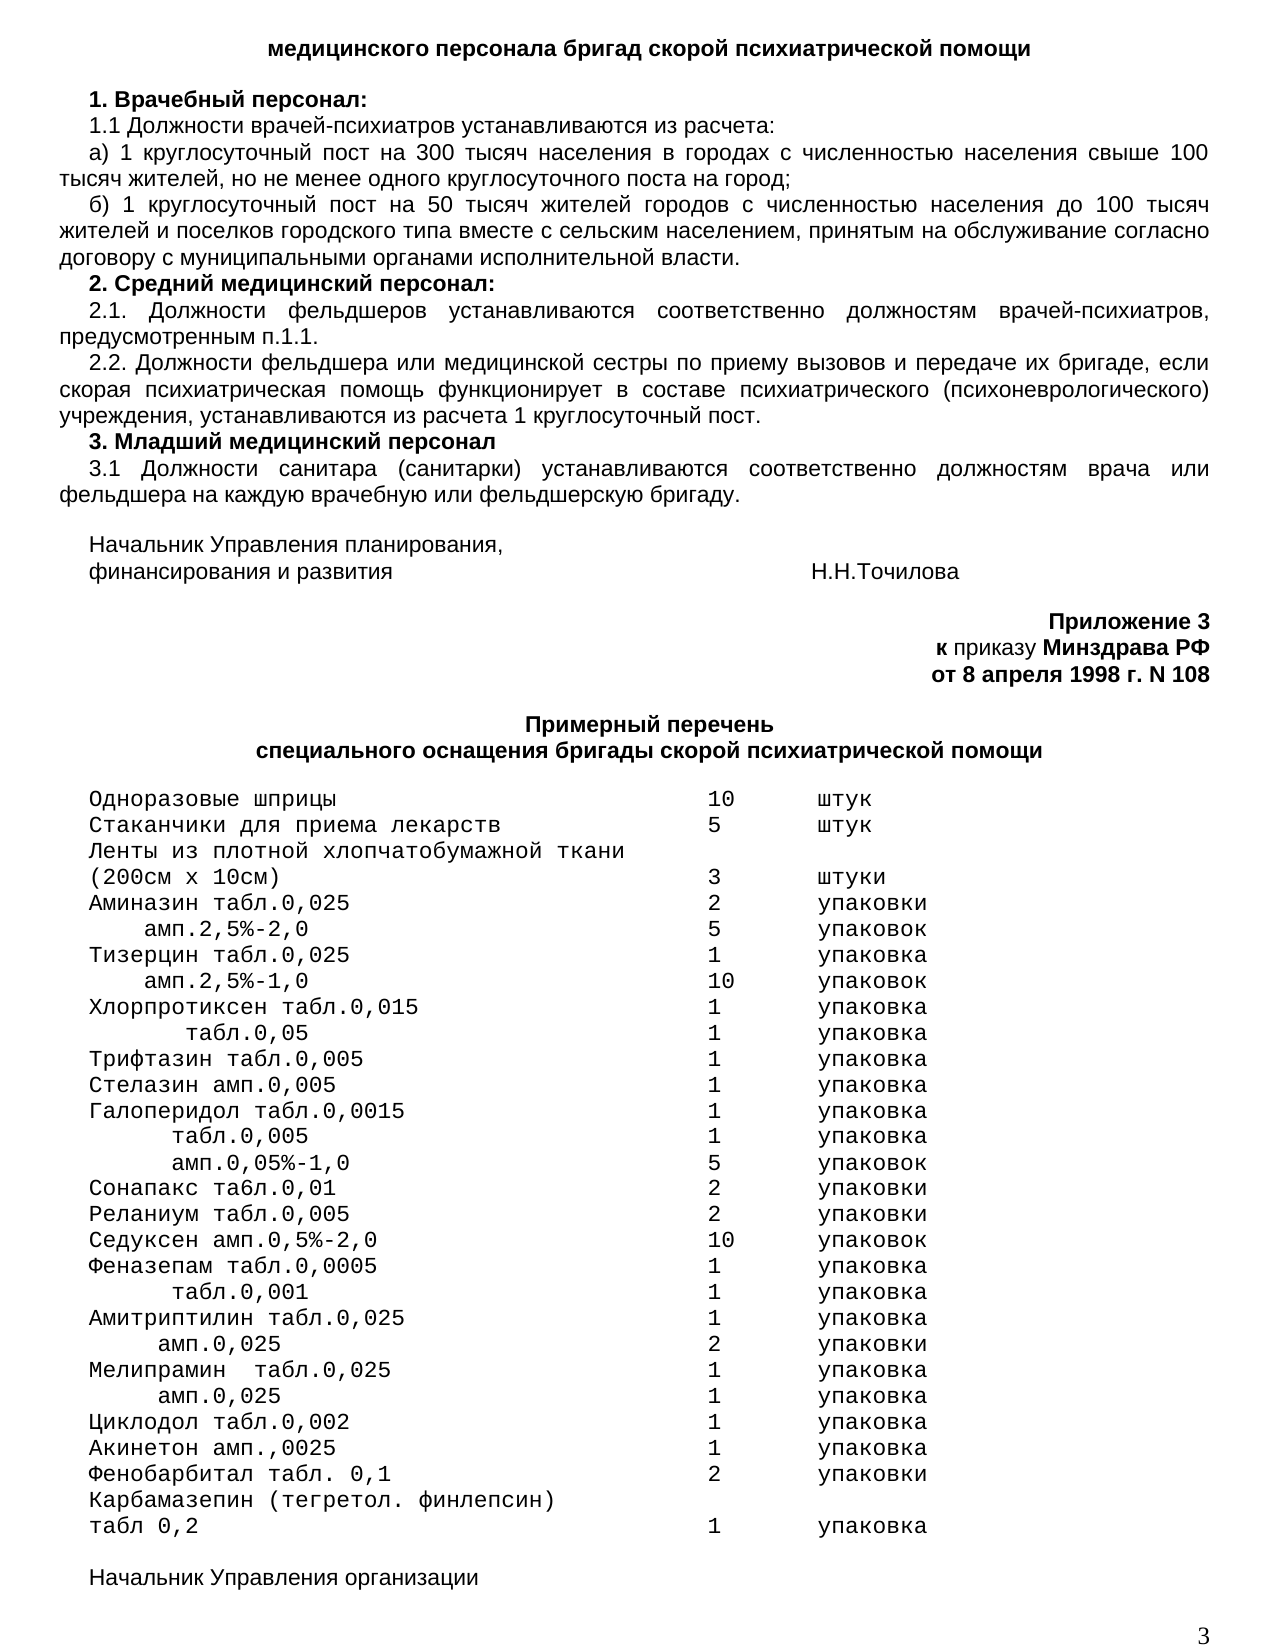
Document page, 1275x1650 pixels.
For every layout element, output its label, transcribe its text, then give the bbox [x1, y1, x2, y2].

text б) 1 круглосуточный пост на 50 тысяч жителей городов с численностью населения до 100 тысяч жителей и поселков городского типа вместе с сельским населением, принятым на обслуживание согласно договору с муниципальными органами исполнительной власти. [59, 191, 1210, 270]
text 1. Врачебный персонал: [59, 86, 1210, 112]
text Сонапакс та6л.0,01 2 упаковки [59, 1177, 1210, 1203]
text Циклодол табл.0,002 1 упаковка [59, 1410, 1210, 1436]
text 3. Младший медицинский персонал [59, 428, 1210, 455]
text Начальник Управления планирования, [59, 531, 1210, 558]
text табл.0,05 1 упаковка [59, 1021, 1210, 1047]
text табл.0,001 1 упаковка [59, 1281, 1210, 1306]
text от 8 апреля 1998 г. N 108 [59, 661, 1210, 687]
text к приказу Минздрава РФ [59, 634, 1210, 661]
text Одноразовые шприцы 10 штук [59, 788, 1210, 814]
text Стелазин амп.0,005 1 упаковка [59, 1073, 1210, 1099]
text Реланиум табл.0,005 2 упаковки [59, 1203, 1210, 1229]
text амп.0,025 2 упаковки [59, 1332, 1210, 1358]
text Мелипрамин табл.0,025 1 упаковка [59, 1358, 1210, 1384]
text амп.2,5%-2,0 5 упаковок [59, 917, 1210, 943]
text Тизерцин табл.0,025 1 упаковка [59, 943, 1210, 969]
text табл 0,2 1 упаковка [59, 1514, 1210, 1540]
text Хлорпротиксен табл.0,015 1 упаковка [59, 995, 1210, 1021]
text Примерный перечень [59, 711, 1210, 737]
text амп.0,025 1 упаковка [59, 1384, 1210, 1410]
text Амитриптилин табл.0,025 1 упаковка [59, 1306, 1210, 1332]
text специального оснащения бригады скорой психиатрической помощи [59, 737, 1210, 764]
text Галоперидол табл.0,0015 1 упаковка [59, 1099, 1210, 1125]
text Фенобарбитал табл. 0,1 2 упаковки [59, 1462, 1210, 1488]
text амп.2,5%-1,0 10 упаковок [59, 969, 1210, 995]
text а) 1 круглосуточный пост на 300 тысяч населения в городах с численностью населения свыше 100 тысяч жителей, но не менее одного круглосуточного поста на город; [59, 138, 1210, 191]
text Феназепам табл.0,0005 1 упаковка [59, 1254, 1210, 1281]
text Стаканчики для приема лекарств 5 штук [59, 814, 1210, 839]
text 1.1 Должности врачей-психиатров устанавливаются из расчета: [59, 112, 1210, 138]
text Седуксен амп.0,5%-2,0 10 упаковок [59, 1229, 1210, 1254]
text Начальник Управления организации [59, 1564, 1210, 1590]
text 2. Средний медицинский персонал: [59, 270, 1210, 297]
text Приложение 3 [59, 608, 1210, 634]
text 3.1 Должности санитара (санитарки) устанавливаются соответственно должностям врача или фельдшера на каждую врачебную или фельдшерскую бригаду. [59, 455, 1210, 507]
text табл.0,005 1 упаковка [59, 1125, 1210, 1151]
text Трифтазин табл.0,005 1 упаковка [59, 1047, 1210, 1073]
text (200см х 10см) 3 штуки [59, 866, 1210, 891]
text 2.1. Должности фельдшеров устанавливаются соответственно должностям врачей-психиатров, предусмотренным п.1.1. [59, 297, 1210, 349]
text медицинского персонала бригад скорой психиатрической помощи [59, 35, 1210, 62]
text 2.2. Должности фельдшера или медицинской сестры по приему вызовов и передаче их бригаде, если скорая психиатрическая помощь функционирует в составе психиатрического (психоневрологического) учреждения, устанавливаются из расчета 1 круглосуточный пост. [59, 349, 1210, 428]
text амп.0,05%-1,0 5 упаковок [59, 1151, 1210, 1177]
text Карбамазепин (тегретол. финлепсин) [59, 1488, 1210, 1514]
text финансирования и развития Н.Н.Точилова [59, 558, 1210, 584]
text Акинетон амп.,0025 1 упаковка [59, 1436, 1210, 1462]
text Ленты из плотной хлопчатобумажной ткани [59, 839, 1210, 866]
text Аминазин табл.0,025 2 упаковки [59, 891, 1210, 917]
